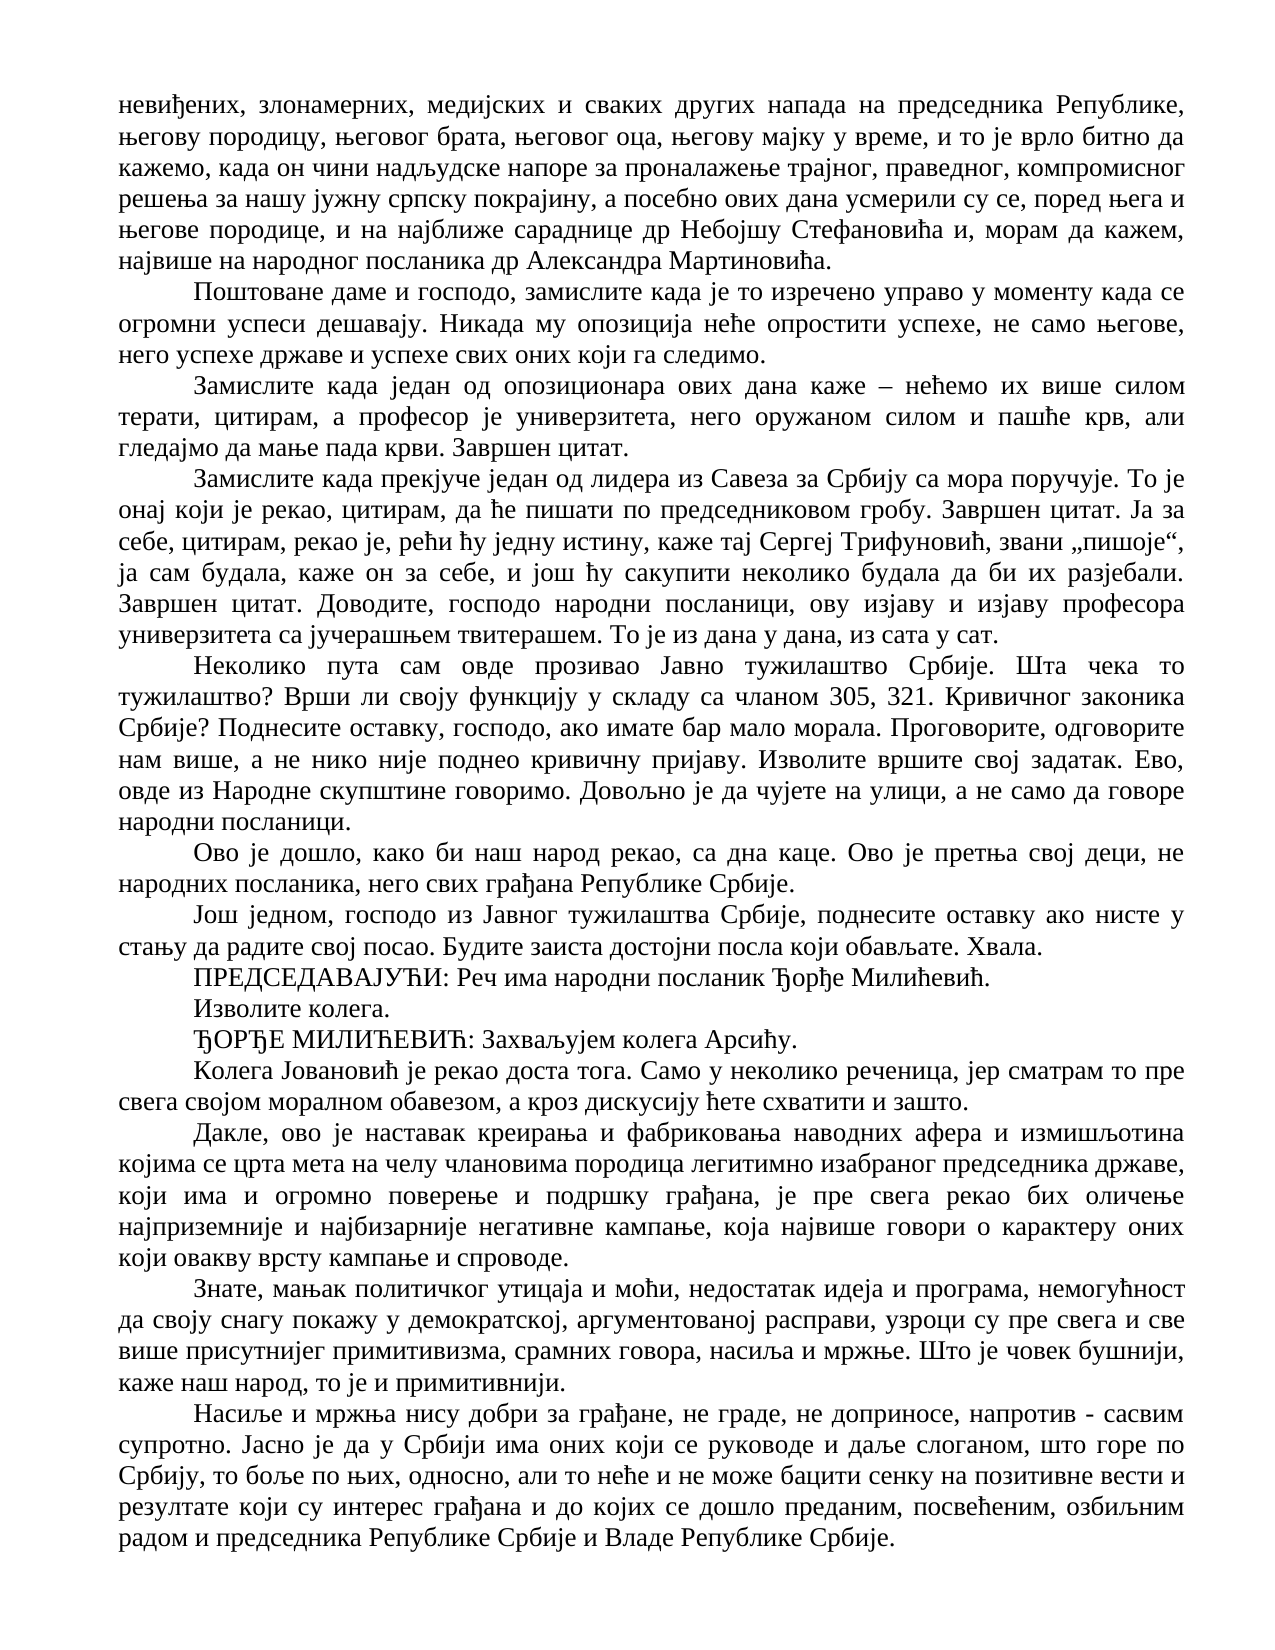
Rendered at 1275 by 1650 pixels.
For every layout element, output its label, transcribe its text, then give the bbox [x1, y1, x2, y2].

text Колега Јовановић је рекао доста тога. Само у неколико реченица, јер сматрам то пре свега својом моралном обавезом, а кроз дискусију ћете схватити и зашто. [118, 1054, 1186, 1116]
text ПРЕДСЕДАВАЈУЋИ: Реч има народни посланик Ђорђе Милићевић. [118, 961, 1186, 992]
text Поштоване даме и господо, замислите када је то изречено управо у моменту када се огромни успеси дешавају. Никада му опозиција неће опростити успехе, не само његове, него успехе државе и успехе свих оних који га следимо. [118, 276, 1186, 369]
text Замислите када један од опозиционара ових дана каже – нећемо их више силом терати, цитирам, а професор је универзитета, него оружаном силом и пашће крв, али гледајмо да мање пада крви. Завршен цитат. [118, 369, 1186, 462]
text Изволите колега. [118, 992, 1186, 1023]
text Неколико пута сам овде прозивао Јавно тужилаштво Србије. Шта чека то тужилаштво? Врши ли своју функцију у складу са чланом 305, 321. Кривичног законика Србије? Поднесите оставку, господо, ако имате бар мало морала. Проговорите, одговорите нам више, а не нико није поднео кривичну пријаву. Изволите вршите свој задатак. Ево, овде из Народне скупштине говоримо. Довољно је да чујете на улици, а не само да говоре народни посланици. [118, 649, 1186, 836]
text Још једном, господо из Јавног тужилаштва Србије, поднесите оставку ако нисте у стању да радите свој посао. Будите заиста достојни посла који обављате. Хвала. [118, 898, 1186, 961]
text Ово је дошло, како би наш народ рекао, са дна каце. Ово је претња свој деци, не народних посланика, него свих грађана Републике Србије. [118, 836, 1186, 898]
text ЂОРЂЕ МИЛИЋЕВИЋ: Захваљујем колега Арсићу. [118, 1023, 1186, 1054]
text Замислите када прекјуче један од лидера из Савеза за Србију са мора поручује. То је онај који је рекао, цитирам, да ће пишати по председниковом гробу. Завршен цитат. Ја за себе, цитирам, рекао је, рећи ћу једну истину, каже тај Сергеј Трифуновић, звани „пишоје“, ја сам будала, каже он за себе, и још ћу сакупити неколико будала да би их разјебали. Завршен цитат. Доводите, господо народни посланици, ову изјаву и изјаву професора универзитета са јучерашњем твитерашем. То је из дана у дана, из сата у сат. [118, 462, 1186, 649]
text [118, 89, 1186, 276]
text Насиље и мржња нису добри за грађане, не граде, не доприносе, напротив - сасвим супротно. Јасно је да у Србији има оних који се руководе и даље слоганом, што горе по Србију, то боље по њих, односно, али то неће и не може бацити сенку на позитивне вести и резултате који су интерес грађана и до којих се дошло преданим, посвећеним, озбиљним радом и председника Републике Србије и Владе Републике Србије. [118, 1397, 1186, 1552]
text Дакле, ово је наставак креирања и фабриковања наводних афера и измишљотина којима се црта мета на челу члановима породица легитимно изабраног председника државе, који има и огромно поверење и подршку грађана, је пре свега рекао бих оличење најприземније и најбизарније негативне кампање, која највише говори о карактеру оних који овакву врсту кампање и спроводе. [118, 1116, 1186, 1272]
text Знате, мањак политичког утицаја и моћи, недостатак идеја и програма, немогућност да своју снагу покажу у демократској, аргументованој расправи, узроци су пре свега и све више присутнијег примитивизма, срамних говора, насиља и мржње. Што је човек бушнији, каже наш народ, то је и примитивнији. [118, 1272, 1186, 1397]
